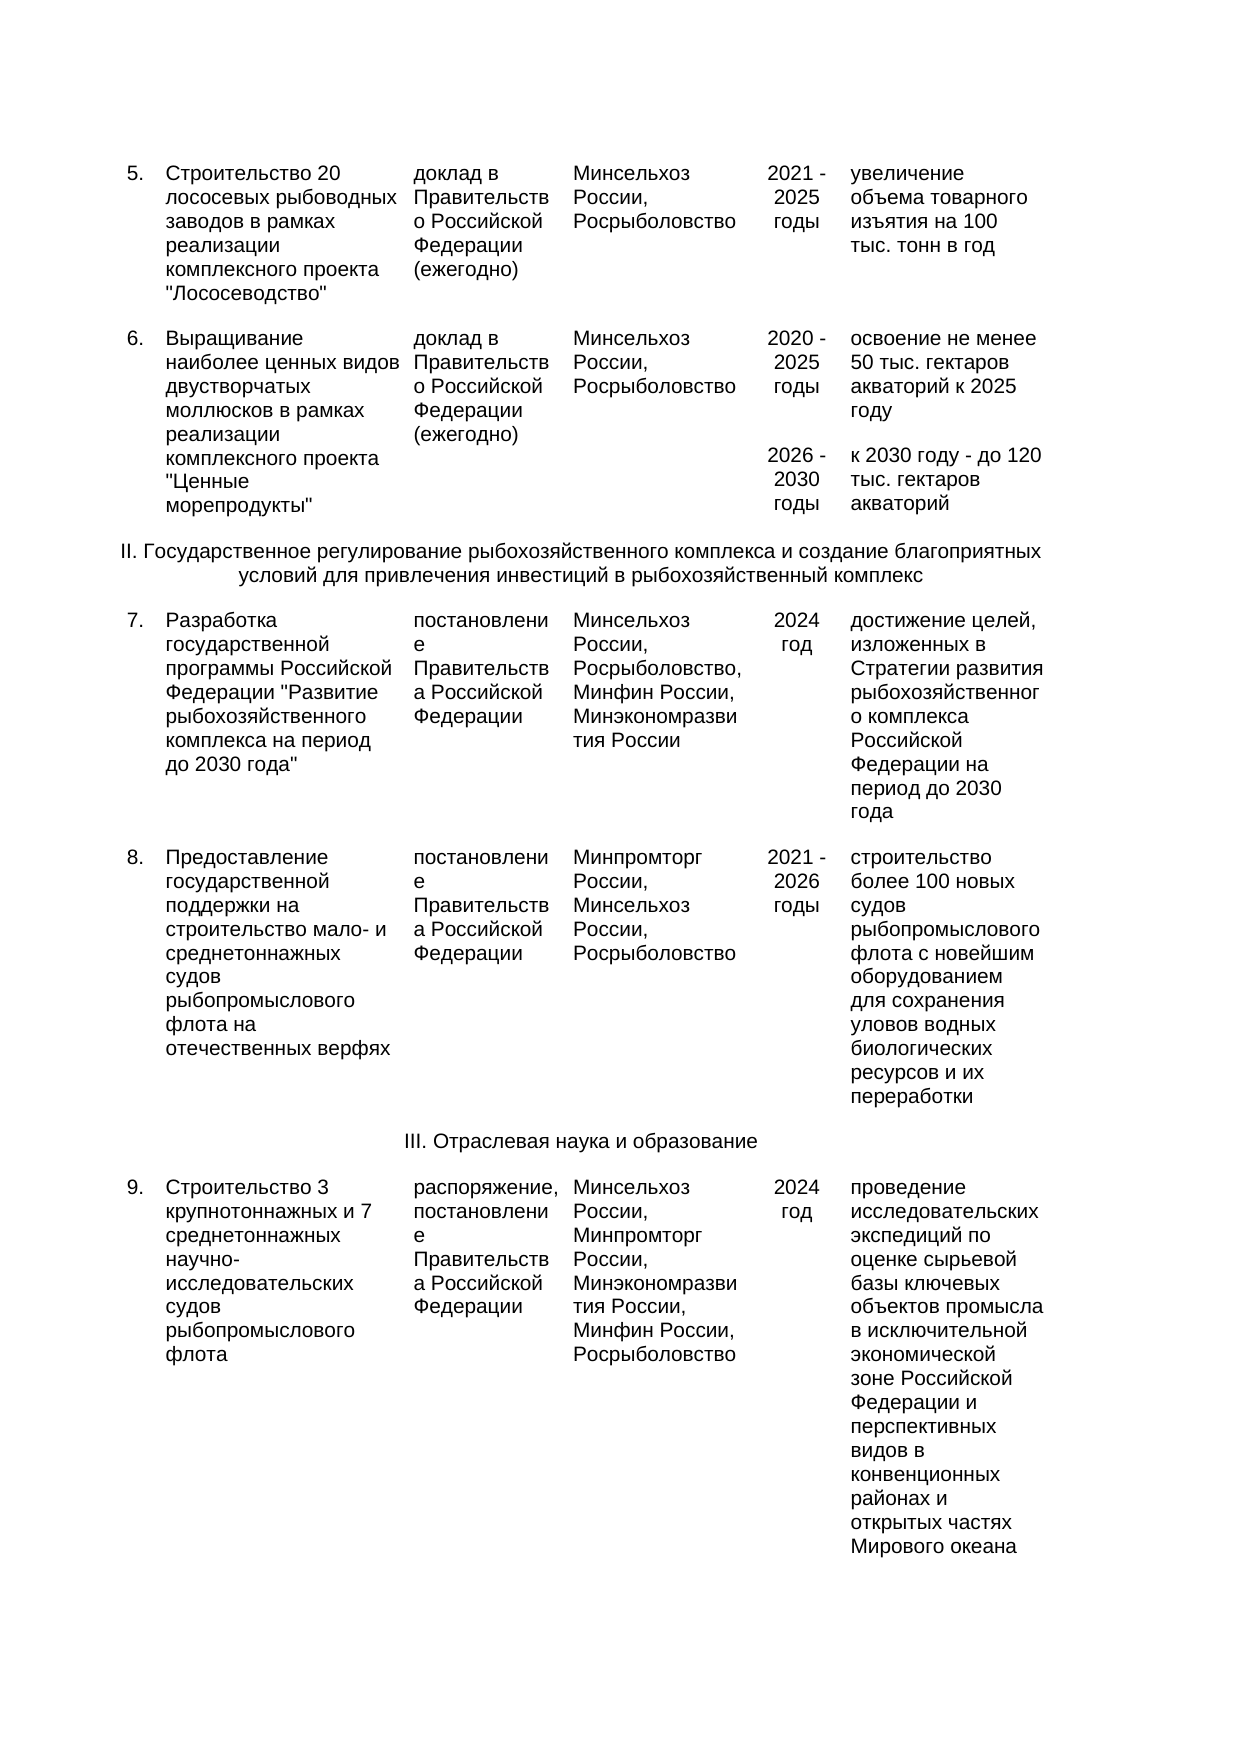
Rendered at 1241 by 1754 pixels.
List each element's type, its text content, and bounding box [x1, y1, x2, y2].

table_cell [407, 150, 566, 315]
table_cell Выращивание наиболее ценных видов двустворчатых моллюсков в рамках реализации комплексного проекта "Ценные морепродукты" [159, 315, 407, 528]
table_cell постановление Правительства Российской Федерации [407, 597, 566, 834]
table_cell Минсельхоз России, Росрыболовство [566, 150, 749, 315]
table_cell увеличение объема товарного изъятия на 100 тыс. тонн в год [844, 150, 1051, 315]
table_cell достижение целей, изложенных в Стратегии развития рыбохозяйственного комплекса Российской Федерации на период до 2030 года [844, 597, 1051, 834]
table_cell Строительство 20 лососевых рыбоводных заводов в рамках реализации комплексного проекта "Лососеводство" [159, 150, 407, 315]
table_cell Минсельхоз России, Росрыболовство [566, 315, 749, 528]
table_cell 2024 год [749, 597, 844, 834]
table_cell 2026 - 2030 годы [749, 432, 844, 528]
table_cell проведение исследовательских экспедиций по оценке сырьевой базы ключевых объектов промысла в исключительной экономической зоне Российской Федерации и перспективных видов в конвенционных районах и открытых частях Мирового океана [844, 1164, 1051, 1568]
table_cell III. Отраслевая наука и образование [112, 1119, 1051, 1164]
table_cell 5. [112, 150, 159, 315]
table_cell постановление Правительства Российской Федерации [407, 834, 566, 1119]
table_cell 2020 - 2025 годы [749, 315, 844, 432]
table_cell Минпромторг России, Минсельхоз России, Росрыболовство [566, 834, 749, 1119]
table_cell 8. [112, 834, 159, 1119]
table_cell Разработка государственной программы Российской Федерации "Развитие рыбохозяйственного комплекса на период до 2030 года" [159, 597, 407, 834]
table_cell Строительство 3 крупнотоннажных и 7 среднетоннажных научно-исследовательских судов рыбопромыслового флота [159, 1164, 407, 1568]
table_cell II. Государственное регулирование рыбохозяйственного комплекса и создание благоприятных условий для привлечения инвестиций в рыбохозяйственный комплекс [112, 528, 1051, 597]
table_cell освоение не менее 50 тыс. гектаров акваторий к 2025 году [844, 315, 1051, 432]
table_cell Минсельхоз России, Минпромторг России, Минэкономразвития России, Минфин России, Росрыболовство [566, 1164, 749, 1568]
table_cell 2021 - 2025 годы [749, 150, 844, 315]
table_cell Предоставление государственной поддержки на строительство мало- и среднетоннажных судов рыбопромыслового флота на отечественных верфях [159, 834, 407, 1119]
table_cell 9. [112, 1164, 159, 1568]
table_cell строительство более 100 новых судов рыбопромыслового флота с новейшим оборудованием для сохранения уловов водных биологических ресурсов и их переработки [844, 834, 1051, 1119]
table_cell к 2030 году - до 120 тыс. гектаров акваторий [844, 432, 1051, 528]
table_cell распоряжение, постановление Правительства Российской Федерации [407, 1164, 566, 1568]
table_cell доклад в Правительство Российской Федерации (ежегодно) [407, 315, 566, 528]
table_cell 2021 - 2026 годы [749, 834, 844, 1119]
table_cell 7. [112, 597, 159, 834]
table_cell 2024 год [749, 1164, 844, 1568]
table_cell Минсельхоз России, Росрыболовство, Минфин России, Минэкономразвития России [566, 597, 749, 834]
table_cell 6. [112, 315, 159, 528]
